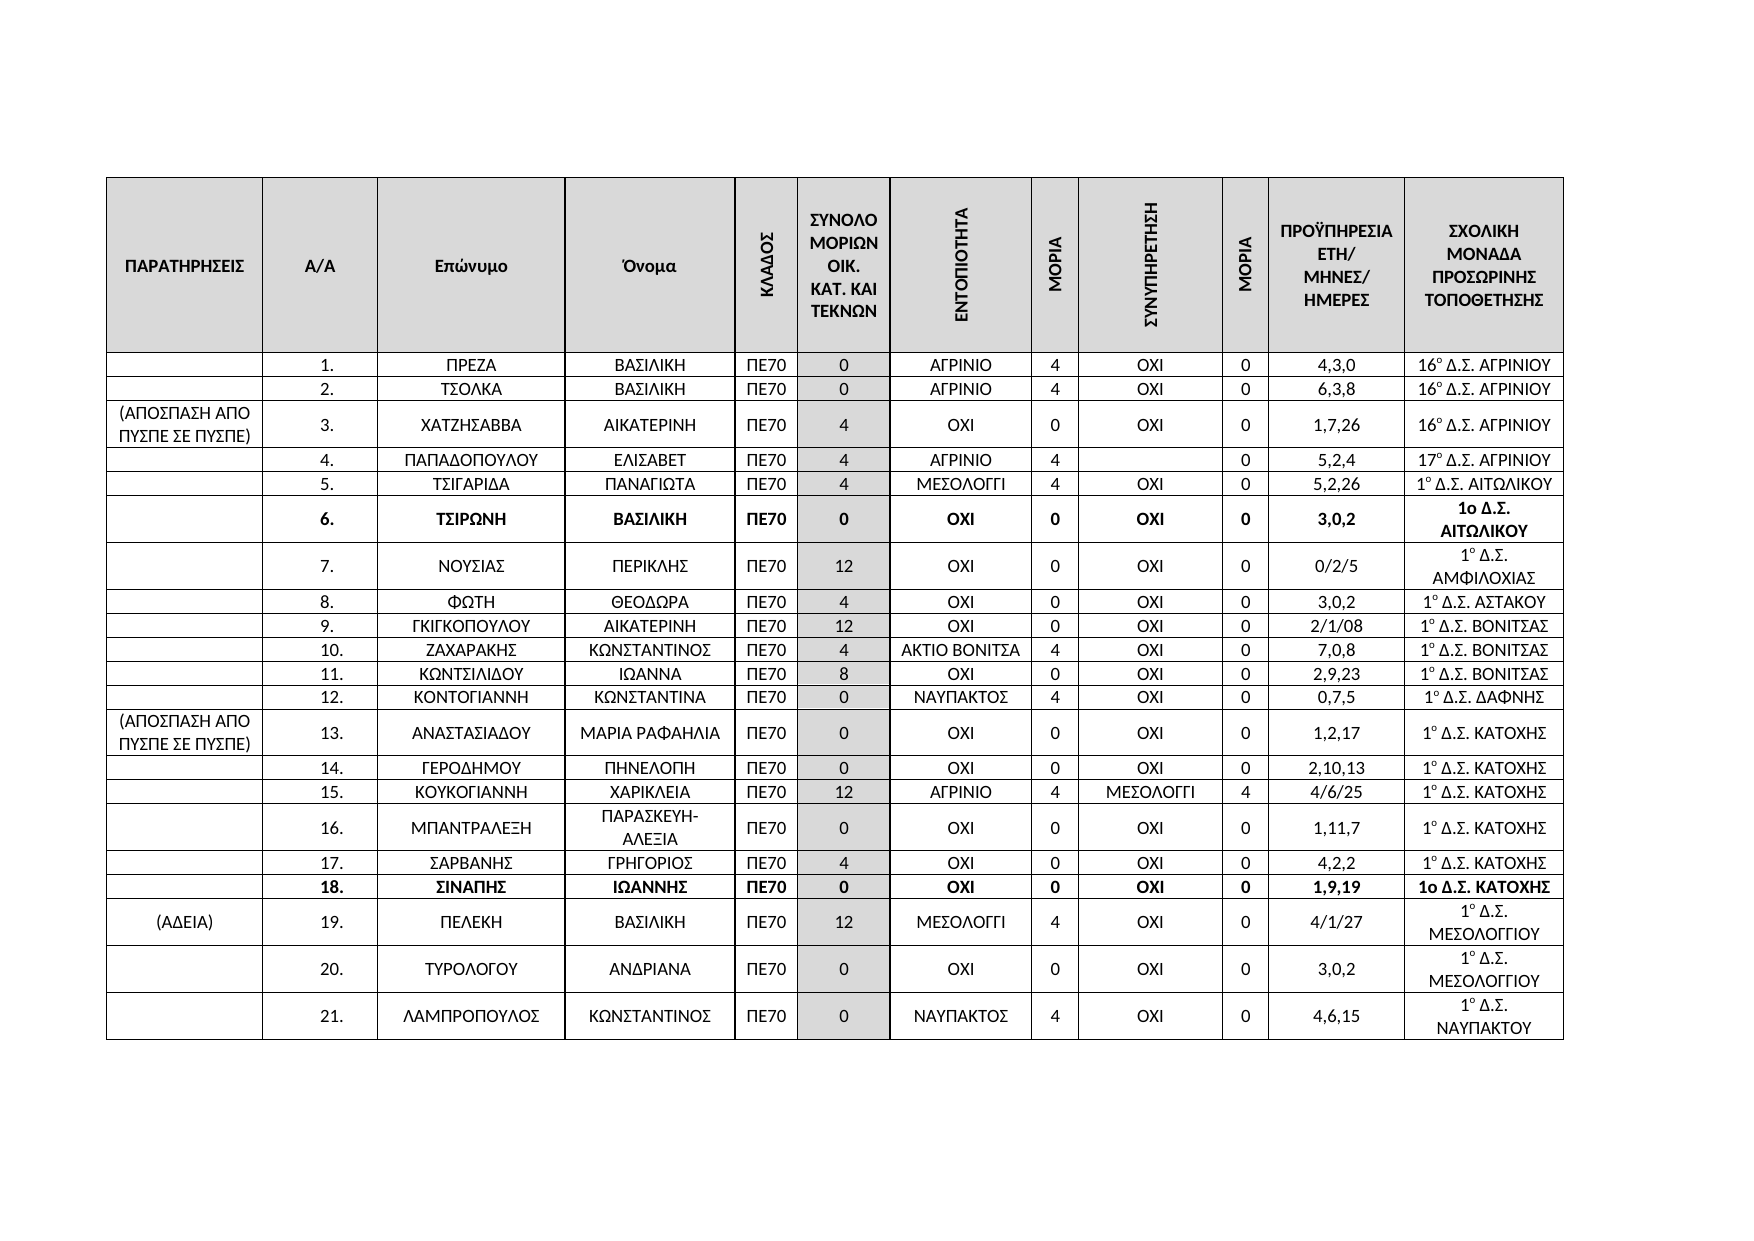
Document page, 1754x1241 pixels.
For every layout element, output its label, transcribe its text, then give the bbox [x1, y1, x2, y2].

table_cell 4/6/25 [1269, 780, 1404, 803]
table_cell [107, 851, 262, 874]
table_cell ΟΧΙ [1079, 614, 1222, 637]
table_cell 1ο Δ.Σ. ΒΟΝΙΤΣΑΣ [1405, 638, 1563, 661]
table_cell ΠΕ70 [736, 448, 797, 471]
table_cell [263, 543, 377, 589]
table_cell 0 [1032, 851, 1078, 874]
table_cell ΜΕΣΟΛΟΓΓΙ [891, 472, 1031, 495]
table_cell ΠΕΡΙΚΛΗΣ [566, 543, 734, 589]
table_cell 3,0,2 [1269, 946, 1404, 992]
table_cell 0 [1223, 899, 1268, 945]
table_cell 1ο Δ.Σ. ΚΑΤΟΧΗΣ [1405, 710, 1563, 755]
table_cell ΑΝΑΣΤΑΣΙΑΔΟΥ [378, 710, 564, 755]
table_cell ΜΕΣΟΛΟΓΓΙ [891, 899, 1031, 945]
table_cell 1ο Δ.Σ. ΑΜΦΙΛΟΧΙΑΣ [1405, 543, 1563, 589]
table_cell [263, 590, 377, 613]
table_cell ΠΕ70 [736, 946, 797, 992]
table_cell 4 [1032, 780, 1078, 803]
table_header ΠΑΡΑΤΗΡΗΣΕΙΣ [107, 178, 262, 352]
table_cell ΓΚΙΓΚΟΠΟΥΛΟΥ [378, 614, 564, 637]
table_cell ΌΧΙ [1079, 377, 1222, 400]
table_cell ΠΕΛΕΚΗ [378, 899, 564, 945]
table_cell 0 [1032, 804, 1078, 850]
table_cell ΌΧΙ [891, 946, 1031, 992]
table_cell [263, 875, 377, 898]
table_cell 0 [1223, 590, 1268, 613]
table_cell 0 [798, 710, 889, 755]
table_cell 0 [798, 353, 889, 376]
table_cell 7,0,8 [1269, 638, 1404, 661]
table_cell ΓΕΡΟΔΗΜΟΥ [378, 756, 564, 779]
table_cell 0 [798, 756, 889, 779]
table_cell ΠΕ70 [736, 590, 797, 613]
table_cell 3,0,2 [1269, 590, 1404, 613]
table_cell ΝΑΥΠΑΚΤΟΣ [891, 686, 1031, 708]
table_cell ΌΧΙ [1079, 851, 1222, 874]
table_cell 0 [1032, 710, 1078, 755]
table_cell ΠΕ70 [736, 496, 797, 542]
table_cell [107, 686, 262, 708]
table_cell ΌΧΙ [891, 590, 1031, 613]
table_cell ΌΧΙ [1079, 662, 1222, 684]
table_cell 1ο Δ.Σ. ΔΑΦΝΗΣ [1405, 686, 1563, 708]
table_cell 4,2,2 [1269, 851, 1404, 874]
table_cell [263, 614, 377, 637]
table_cell [107, 662, 262, 684]
table_cell 0 [1223, 875, 1268, 898]
table_cell ΠΕ70 [736, 875, 797, 898]
table_header Επώνυμο [378, 178, 564, 352]
table_cell ΠΑΡΑΣΚΕΥΗ-ΑΛΕΞΙΑ [566, 804, 734, 850]
table_cell 0 [1223, 472, 1268, 495]
table_cell ΌΧΙ [891, 496, 1031, 542]
table_cell 12 [798, 780, 889, 803]
table_cell ΤΣΙΡΩΝΗ [378, 496, 564, 542]
table_cell ΜΠΑΝΤΡΑΛΕΞΗ [378, 804, 564, 850]
table_cell [107, 448, 262, 471]
table_cell 1ο Δ.Σ. ΜΕΣΟΛΟΓΓΙΟΥ [1405, 899, 1563, 945]
table_cell [263, 851, 377, 874]
table_cell ΌΧΙ [1079, 710, 1222, 755]
table_cell ΑΝΔΡΙΑΝΑ [566, 946, 734, 992]
table_cell 4 [1032, 899, 1078, 945]
table_cell ΓΡΗΓΟΡΙΟΣ [566, 851, 734, 874]
table_cell ΌΧΙ [891, 875, 1031, 898]
table_cell 0 [798, 875, 889, 898]
table_cell ΌΧΙ [891, 851, 1031, 874]
table_cell ΑΓΡΙΝΙΟ [891, 353, 1031, 376]
table_cell ΠΕ70 [736, 756, 797, 779]
table_cell 1ο Δ.Σ. ΑΣΤΑΚΟΥ [1405, 590, 1563, 613]
table_cell 1,11,7 [1269, 804, 1404, 850]
table_cell ΠΕ70 [736, 377, 797, 400]
table_cell ΚΩΝΣΤΑΝΤΙΝΟΣ [566, 993, 734, 1039]
table_cell ΌΧΙ [891, 710, 1031, 755]
table_cell 4 [1032, 377, 1078, 400]
table_cell 5,2,4 [1269, 448, 1404, 471]
table_cell 0 [1032, 875, 1078, 898]
table_cell 1,7,26 [1269, 401, 1404, 447]
table_cell ΑΙΚΑΤΕΡΙΝΗ [566, 401, 734, 447]
table_cell 0 [1223, 993, 1268, 1039]
table_cell [263, 686, 377, 708]
table_cell 5,2,26 [1269, 472, 1404, 495]
table_cell [107, 614, 262, 637]
table_cell 1ο Δ.Σ. ΑΙΤΩΛΙΚΟΥ [1405, 472, 1563, 495]
table_cell 1,9,19 [1269, 875, 1404, 898]
table_cell 0 [1032, 496, 1078, 542]
table_cell ΚΩΝΣΤΑΝΤΙΝΟΣ [566, 638, 734, 661]
table_cell 0 [1223, 614, 1268, 637]
table_cell ΠΕ70 [736, 401, 797, 447]
table_cell [107, 496, 262, 542]
table_cell ΝΑΥΠΑΚΤΟΣ [891, 993, 1031, 1039]
table_cell ΠΡΕΖΑ [378, 353, 564, 376]
table_cell ΌΧΙ [1079, 875, 1222, 898]
table_cell 0 [1223, 804, 1268, 850]
table_cell ΣΑΡΒΑΝΗΣ [378, 851, 564, 874]
table_cell 2/1/08 [1269, 614, 1404, 637]
table_cell [263, 946, 377, 992]
table_cell 4 [1032, 993, 1078, 1039]
table_cell 1ο Δ.Σ. ΚΑΤΟΧΗΣ [1405, 851, 1563, 874]
table_header ΣΥΝΥΠΗΡΕΤΗΣΗ [1079, 178, 1222, 352]
table_cell 6,3,8 [1269, 377, 1404, 400]
table_cell ΠΕ70 [736, 804, 797, 850]
table_cell [107, 590, 262, 613]
table_cell [263, 496, 377, 542]
table_cell 0 [1032, 662, 1078, 684]
table_cell 0 [798, 946, 889, 992]
table_header ΕΝΤΟΠΙΟΤΗΤΑ [891, 178, 1031, 352]
table_cell ΠΕ70 [736, 686, 797, 708]
table_header ΣΥΝΟΛΟ ΜΟΡΙΩΝ ΟΙΚ. ΚΑΤ. ΚΑΙ ΤΕΚΝΩΝ [798, 178, 889, 352]
table_cell 4 [1032, 448, 1078, 471]
table_cell [1079, 448, 1222, 471]
table_cell 2,10,13 [1269, 756, 1404, 779]
table_cell 0 [1223, 686, 1268, 708]
table_cell ΠΕ70 [736, 614, 797, 637]
table_cell 0 [1223, 543, 1268, 589]
table_cell 12 [798, 614, 889, 637]
table_cell ΌΧΙ [1079, 496, 1222, 542]
table_cell 1ο Δ.Σ. ΝΑΥΠΑΚΤΟΥ [1405, 993, 1563, 1039]
table_cell 0/2/5 [1269, 543, 1404, 589]
table_cell 0 [1223, 401, 1268, 447]
table_header ΣΧΟΛΙΚΗ ΜΟΝΑΔΑ ΠΡΟΣΩΡΙΝΗΣ ΤΟΠΟΘΕΤΗΣΗΣ [1405, 178, 1563, 352]
table_cell ΌΧΙ [1079, 353, 1222, 376]
table_cell [263, 993, 377, 1039]
table_cell 8 [798, 662, 889, 684]
table_cell 1ο Δ.Σ. ΒΟΝΙΤΣΑΣ [1405, 662, 1563, 684]
table_cell [107, 638, 262, 661]
table_cell 0 [1032, 401, 1078, 447]
table_cell ΠΕ70 [736, 543, 797, 589]
table_cell (ΑΠΟΣΠΑΣΗ ΑΠΟ ΠΥΣΠΕ ΣΕ ΠΥΣΠΕ) [107, 710, 262, 755]
table_cell ΠΕ70 [736, 710, 797, 755]
table_header Α/Α [263, 178, 377, 352]
table_cell ΒΑΣΙΛΙΚΗ [566, 496, 734, 542]
table_cell ΠΕ70 [736, 353, 797, 376]
table_cell 0 [798, 686, 889, 708]
table_cell [107, 353, 262, 376]
table_cell [263, 377, 377, 400]
table_cell ΌΧΙ [1079, 899, 1222, 945]
table_cell ΛΑΜΠΡΟΠΟΥΛΟΣ [378, 993, 564, 1039]
table_cell 0 [1032, 614, 1078, 637]
table_cell 0 [1223, 353, 1268, 376]
table_cell [107, 804, 262, 850]
table_cell [263, 472, 377, 495]
table_cell ΑΚΤΙΟ ΒΟΝΙΤΣΑ [891, 638, 1031, 661]
table_cell [107, 780, 262, 803]
table_cell ΚΟΥΚΟΓΙΑΝΝΗ [378, 780, 564, 803]
table_cell ΘΕΟΔΩΡΑ [566, 590, 734, 613]
table_cell [107, 543, 262, 589]
table_cell ΠΕ70 [736, 472, 797, 495]
table_cell ΠΕ70 [736, 780, 797, 803]
table_cell (ΑΠΟΣΠΑΣΗ ΑΠΟ ΠΥΣΠΕ ΣΕ ΠΥΣΠΕ) [107, 401, 262, 447]
table_cell [107, 377, 262, 400]
table_cell [263, 899, 377, 945]
table_cell (ΑΔΕΙΑ) [107, 899, 262, 945]
table_cell 4 [1032, 686, 1078, 708]
table_cell 1ο Δ.Σ. ΚΑΤΟΧΗΣ [1405, 756, 1563, 779]
table_cell [263, 756, 377, 779]
table_cell 0 [1032, 543, 1078, 589]
table_cell 2,9,23 [1269, 662, 1404, 684]
table_cell 0 [1223, 448, 1268, 471]
table_cell ΤΣΟΛΚΑ [378, 377, 564, 400]
table_cell 4,6,15 [1269, 993, 1404, 1039]
table_cell ΣΙΝΑΠΗΣ [378, 875, 564, 898]
table_cell 4,3,0 [1269, 353, 1404, 376]
table_cell ΠΕ70 [736, 993, 797, 1039]
table_cell ΒΑΣΙΛΙΚΗ [566, 353, 734, 376]
table_cell [107, 756, 262, 779]
table_cell 0 [1223, 496, 1268, 542]
table_cell ΌΧΙ [1079, 543, 1222, 589]
table_cell 4 [798, 472, 889, 495]
table_header ΜΟΡΙΑ ΣΥΝΥΠΗΡΕΤΗΣΗΣ [1223, 178, 1268, 352]
table_cell 4 [1223, 780, 1268, 803]
table_cell 16ο Δ.Σ. ΑΓΡΙΝΙΟΥ [1405, 353, 1563, 376]
table_cell 16ο Δ.Σ. ΑΓΡΙΝΙΟΥ [1405, 401, 1563, 447]
table_header ΠΡΟΫΠΗΡΕΣΙΑ ΕΤΗ/ ΜΗΝΕΣ/ ΗΜΕΡΕΣ [1269, 178, 1404, 352]
table_cell 17ο Δ.Σ. ΑΓΡΙΝΙΟΥ [1405, 448, 1563, 471]
table_cell [263, 780, 377, 803]
table_cell ΒΑΣΙΛΙΚΗ [566, 377, 734, 400]
table_cell ΤΣΙΓΑΡΙΔΑ [378, 472, 564, 495]
table_cell [263, 662, 377, 684]
table_cell 0 [1223, 638, 1268, 661]
table_cell [107, 472, 262, 495]
table_cell ΠΑΝΑΓΙΩΤΑ [566, 472, 734, 495]
table_cell ΠΕ70 [736, 662, 797, 684]
table_cell ΜΕΣΟΛΟΓΓΙ [1079, 780, 1222, 803]
table_cell ΙΩΑΝΝΑ [566, 662, 734, 684]
table_cell 4/1/27 [1269, 899, 1404, 945]
table_cell 4 [798, 638, 889, 661]
table_cell ΌΧΙ [1079, 993, 1222, 1039]
table_cell 0,7,5 [1269, 686, 1404, 708]
table_cell ΌΧΙ [1079, 401, 1222, 447]
table_cell 0 [798, 804, 889, 850]
table_cell ΒΑΣΙΛΙΚΗ [566, 899, 734, 945]
table_cell ΌΧΙ [1079, 686, 1222, 708]
table_cell [263, 353, 377, 376]
table_cell [107, 946, 262, 992]
table_cell ΌΧΙ [891, 401, 1031, 447]
table_cell ΝΟΥΣΙΑΣ [378, 543, 564, 589]
table_cell 4 [798, 401, 889, 447]
table_cell ΌΧΙ [891, 614, 1031, 637]
table_cell ΧΑΡΙΚΛΕΙΑ [566, 780, 734, 803]
table_cell 0 [1223, 756, 1268, 779]
table_cell 0 [1223, 851, 1268, 874]
table_cell 1ο Δ.Σ. ΚΑΤΟΧΗΣ [1405, 804, 1563, 850]
table_cell ΠΕ70 [736, 851, 797, 874]
table_cell 4 [1032, 638, 1078, 661]
table_cell ΌΧΙ [1079, 946, 1222, 992]
table_cell 0 [798, 496, 889, 542]
table_cell ΌΧΙ [891, 662, 1031, 684]
table_cell ΤΥΡΟΛΟΓΟΥ [378, 946, 564, 992]
table_cell [263, 710, 377, 755]
table_cell ΑΙΚΑΤΕΡΙΝΗ [566, 614, 734, 637]
table_cell 0 [1032, 946, 1078, 992]
table_cell ΠΕ70 [736, 638, 797, 661]
table_cell 1ο Δ.Σ. ΚΑΤΟΧΗΣ [1405, 780, 1563, 803]
table_header Όνομα [566, 178, 734, 352]
table_cell [107, 875, 262, 898]
table_cell 3,0,2 [1269, 496, 1404, 542]
table_cell ΚΩΝΤΣΙΛΙΔΟΥ [378, 662, 564, 684]
table_cell 0 [1223, 662, 1268, 684]
table_cell 4 [1032, 472, 1078, 495]
table_cell ΑΓΡΙΝΙΟ [891, 780, 1031, 803]
table_cell 1,2,17 [1269, 710, 1404, 755]
table_cell ΑΓΡΙΝΙΟ [891, 377, 1031, 400]
table_cell 0 [798, 377, 889, 400]
table_header ΚΛΑΔΟΣ [736, 178, 797, 352]
table_cell ΙΩΑΝΝΗΣ [566, 875, 734, 898]
table_cell 4 [798, 851, 889, 874]
table_cell [263, 804, 377, 850]
table_cell ΕΛΙΣΑΒΕΤ [566, 448, 734, 471]
table_cell 0 [1223, 710, 1268, 755]
table_cell [263, 401, 377, 447]
table_cell ΠΕ70 [736, 899, 797, 945]
table_header ΜΟΡΙΑ ΕΝΤΟΠΙΟΤΗΤΑΣ [1032, 178, 1078, 352]
table_cell 4 [1032, 353, 1078, 376]
table_cell 4 [798, 590, 889, 613]
table_cell ΜΑΡΙΑ ΡΑΦΑΗΛΙΑ [566, 710, 734, 755]
table_cell 1ο Δ.Σ. ΑΙΤΩΛΙΚΟΥ [1405, 496, 1563, 542]
table_cell ΌΧΙ [1079, 590, 1222, 613]
table_cell ΧΑΤΖΗΣΑΒΒΑ [378, 401, 564, 447]
table_cell ΖΑΧΑΡΑΚΗΣ [378, 638, 564, 661]
table_cell 1ο Δ.Σ. ΜΕΣΟΛΟΓΓΙΟΥ [1405, 946, 1563, 992]
table_cell [263, 638, 377, 661]
table_cell ΌΧΙ [891, 756, 1031, 779]
table_cell 0 [798, 993, 889, 1039]
table_cell ΦΩΤΗ [378, 590, 564, 613]
table_cell [263, 448, 377, 471]
table_cell 0 [1032, 756, 1078, 779]
table_cell [107, 993, 262, 1039]
table_cell ΌΧΙ [1079, 804, 1222, 850]
table_cell ΠΗΝΕΛΟΠΗ [566, 756, 734, 779]
table_cell ΚΩΝΣΤΑΝΤΙΝΑ [566, 686, 734, 708]
table_cell 4 [798, 448, 889, 471]
table_cell ΌΧΙ [891, 543, 1031, 589]
table_cell 12 [798, 899, 889, 945]
table_cell 1ο Δ.Σ. ΚΑΤΟΧΗΣ [1405, 875, 1563, 898]
table_cell 12 [798, 543, 889, 589]
table_cell 0 [1223, 377, 1268, 400]
table_cell 1ο Δ.Σ. ΒΟΝΙΤΣΑΣ [1405, 614, 1563, 637]
table_cell 16ο Δ.Σ. ΑΓΡΙΝΙΟΥ [1405, 377, 1563, 400]
table_cell ΑΓΡΙΝΙΟ [891, 448, 1031, 471]
table_cell ΌΧΙ [891, 804, 1031, 850]
table_cell 0 [1223, 946, 1268, 992]
table_cell ΌΧΙ [1079, 472, 1222, 495]
table_cell ΌΧΙ [1079, 638, 1222, 661]
table_cell ΌΧΙ [1079, 756, 1222, 779]
table_cell 0 [1032, 590, 1078, 613]
table_cell ΚΟΝΤΟΓΙΑΝΝΗ [378, 686, 564, 708]
table_cell ΠΑΠΑΔΟΠΟΥΛΟΥ [378, 448, 564, 471]
